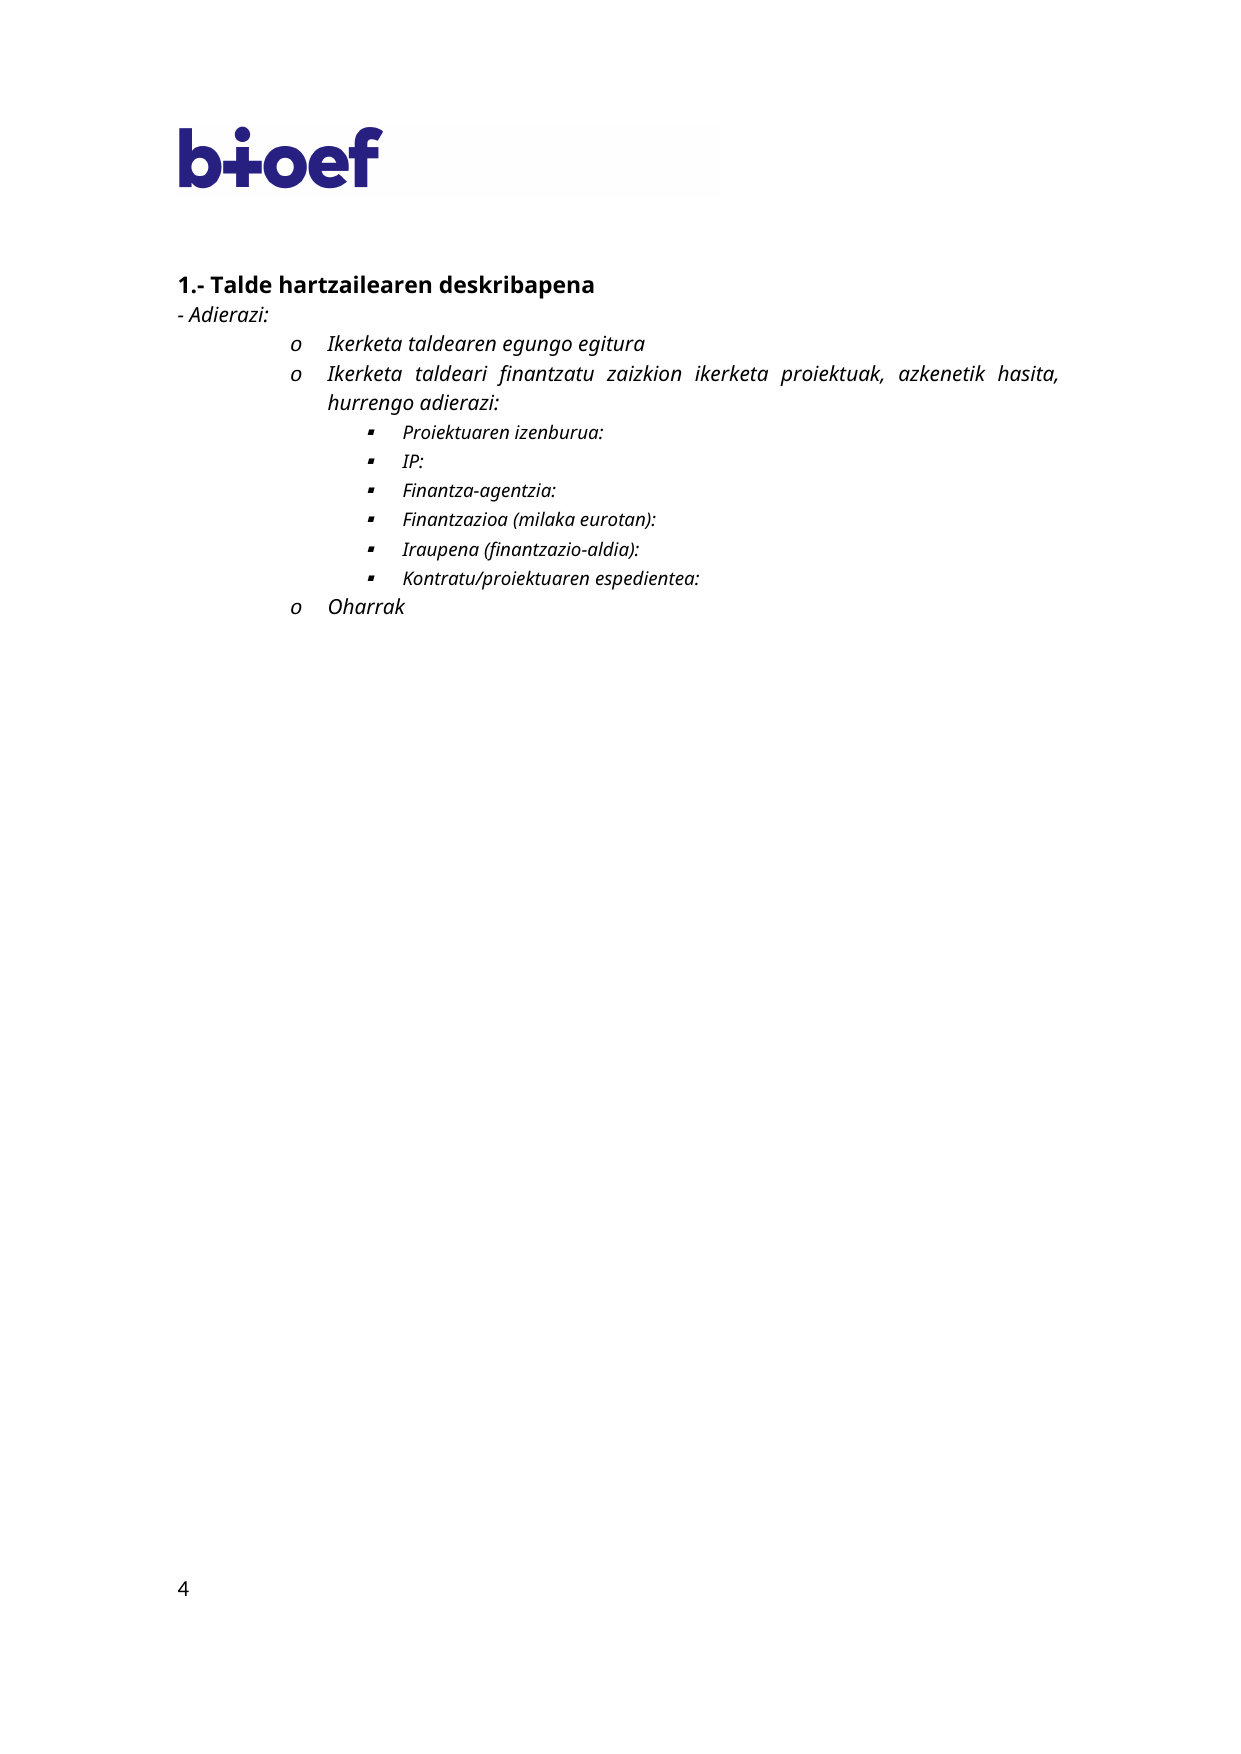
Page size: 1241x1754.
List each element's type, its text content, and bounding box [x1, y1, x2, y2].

list Finantza-agentzia: [365, 474, 1063, 503]
list Proiektuaren izenburua: [365, 416, 1063, 445]
list Ikerketa taldearen egungo egitura [290, 328, 1063, 358]
list IP: [365, 445, 1063, 474]
list Ikerketa taldeari finantzatu zaizkion ikerketa proiektuak, azkenetik hasita, hurrengo adierazi: [290, 358, 1063, 416]
subtitle 1.- Talde hartzailearen deskribapena [177, 270, 1063, 299]
list - Adierazi: [177, 299, 1063, 328]
list Iraupena (finantzazio-aldia): [365, 533, 1063, 562]
list Kontratu/proiektuaren espedientea: [365, 562, 1063, 591]
picture [177, 126, 720, 196]
list Oharrak [290, 591, 1063, 620]
list Finantzazioa (milaka eurotan): [365, 503, 1063, 533]
